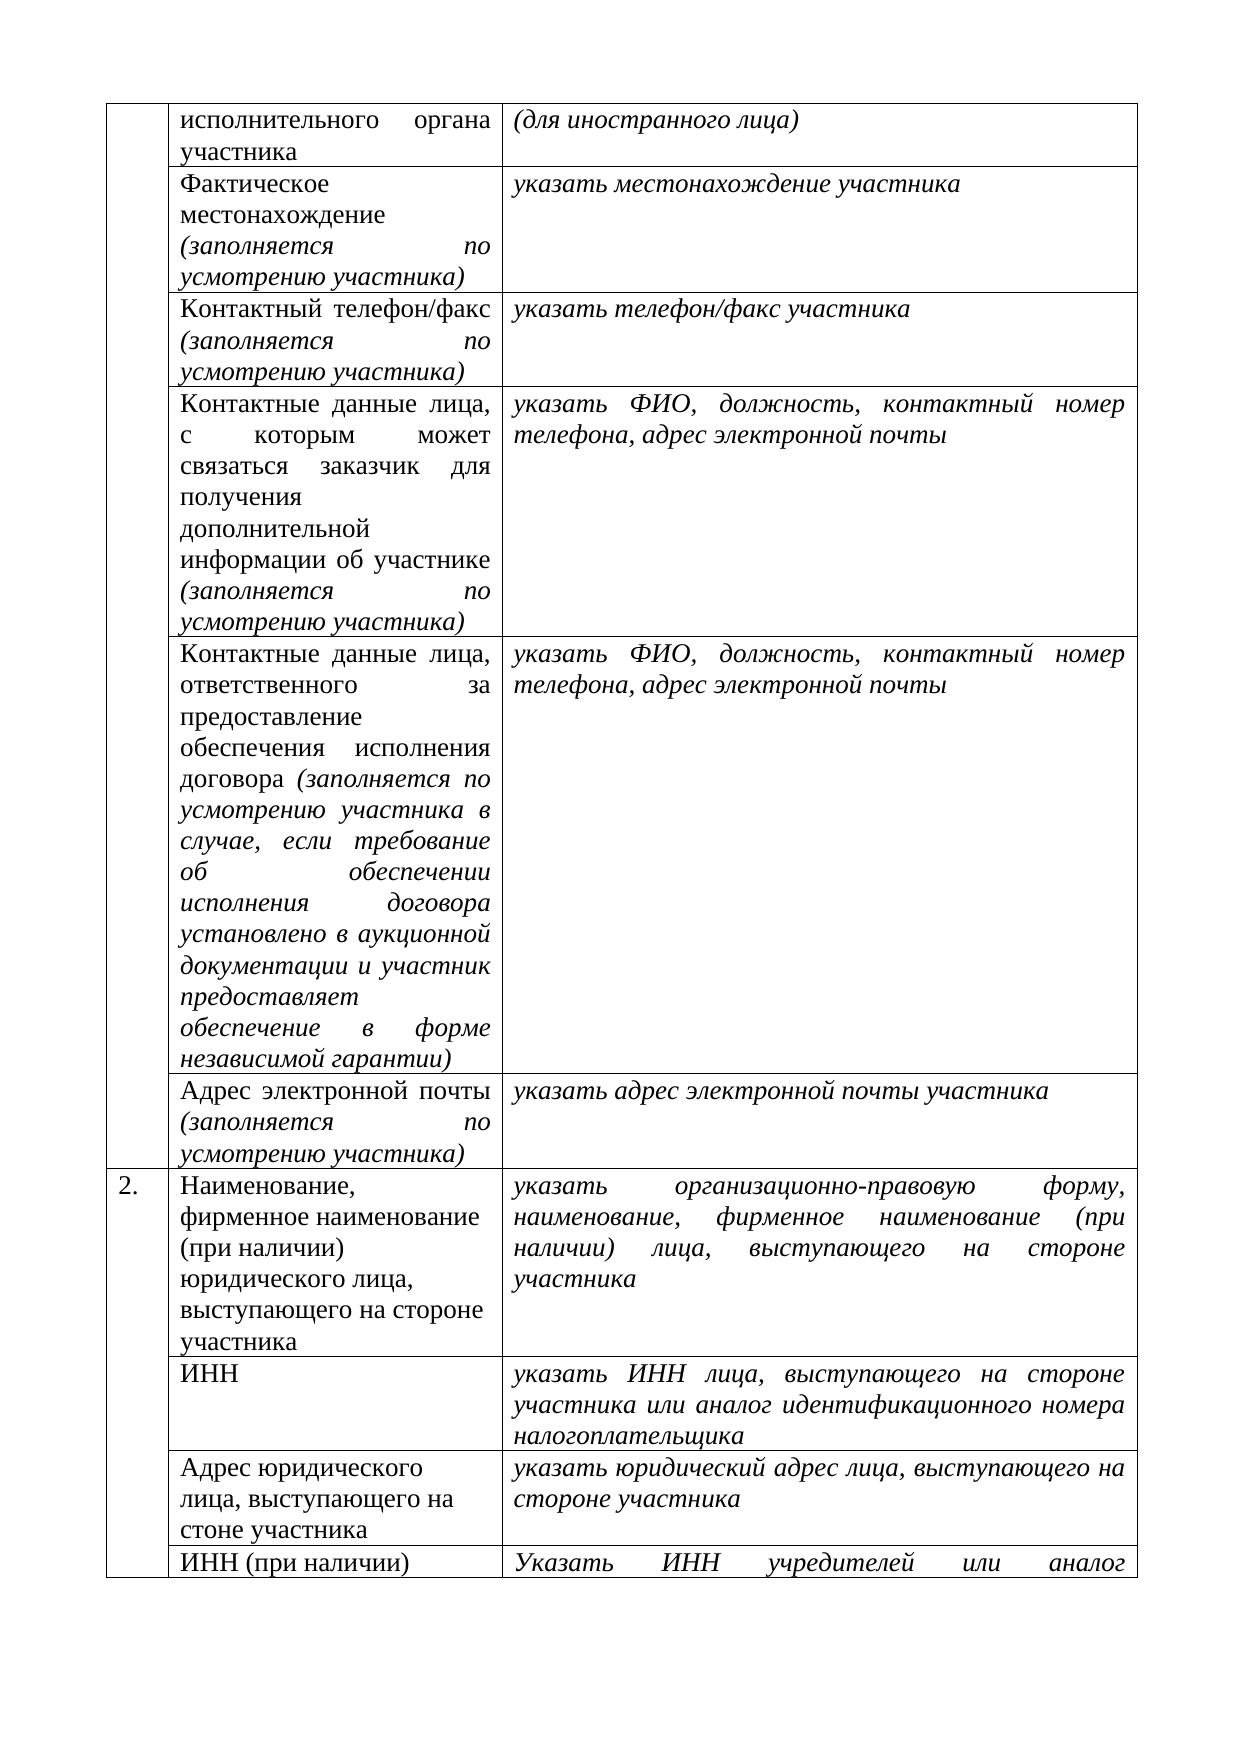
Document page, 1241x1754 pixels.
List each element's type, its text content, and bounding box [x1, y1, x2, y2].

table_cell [169, 104, 502, 166]
table_cell указать ИНН лица, выступающего на стороне участника или аналог идентификационного номера налогоплательщика [503, 1357, 1137, 1450]
table_cell указать ФИО, должность, контактный номер телефона, адрес электронной почты [503, 387, 1137, 636]
table_cell Адрес электронной почты (заполняется по усмотрению участника) [169, 1074, 502, 1168]
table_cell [503, 1546, 1137, 1577]
table_cell указать ФИО, должность, контактный номер телефона, адрес электронной почты [503, 637, 1137, 1073]
table_cell 2. [107, 1169, 168, 1577]
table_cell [169, 1546, 502, 1577]
table_cell Наименование, фирменное наименование (при наличии) юридического лица, выступающего на стороне участника [169, 1169, 502, 1356]
table_cell указать юридический адрес лица, выступающего на стороне участника [503, 1451, 1137, 1545]
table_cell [503, 104, 1137, 166]
table_cell указать организационно-правовую форму, наименование, фирменное наименование (при наличии) лица, выступающего на стороне участника [503, 1169, 1137, 1356]
table_cell ИНН [169, 1357, 502, 1450]
table_cell Контактный телефон/факс (заполняется по усмотрению участника) [169, 293, 502, 386]
table_cell указать адрес электронной почты участника [503, 1074, 1137, 1168]
table_cell Контактные данные лица, с которым может связаться заказчик для получения дополнительной информации об участнике (заполняется по усмотрению участника) [169, 387, 502, 636]
table_cell Контактные данные лица, ответственного за предоставление обеспечения исполнения договора (заполняется по усмотрению участника в случае, если требование об обеспечении исполнения договора установлено в аукционной документации и участник предоставляет обеспечение в форме независимой гарантии) [169, 637, 502, 1073]
table_cell указать телефон/факс участника [503, 293, 1137, 386]
table_cell указать местонахождение участника [503, 167, 1137, 292]
table_cell Адрес юридического лица, выступающего на стоне участника [169, 1451, 502, 1545]
table_cell Фактическое местонахождение (заполняется по усмотрению участника) [169, 167, 502, 292]
